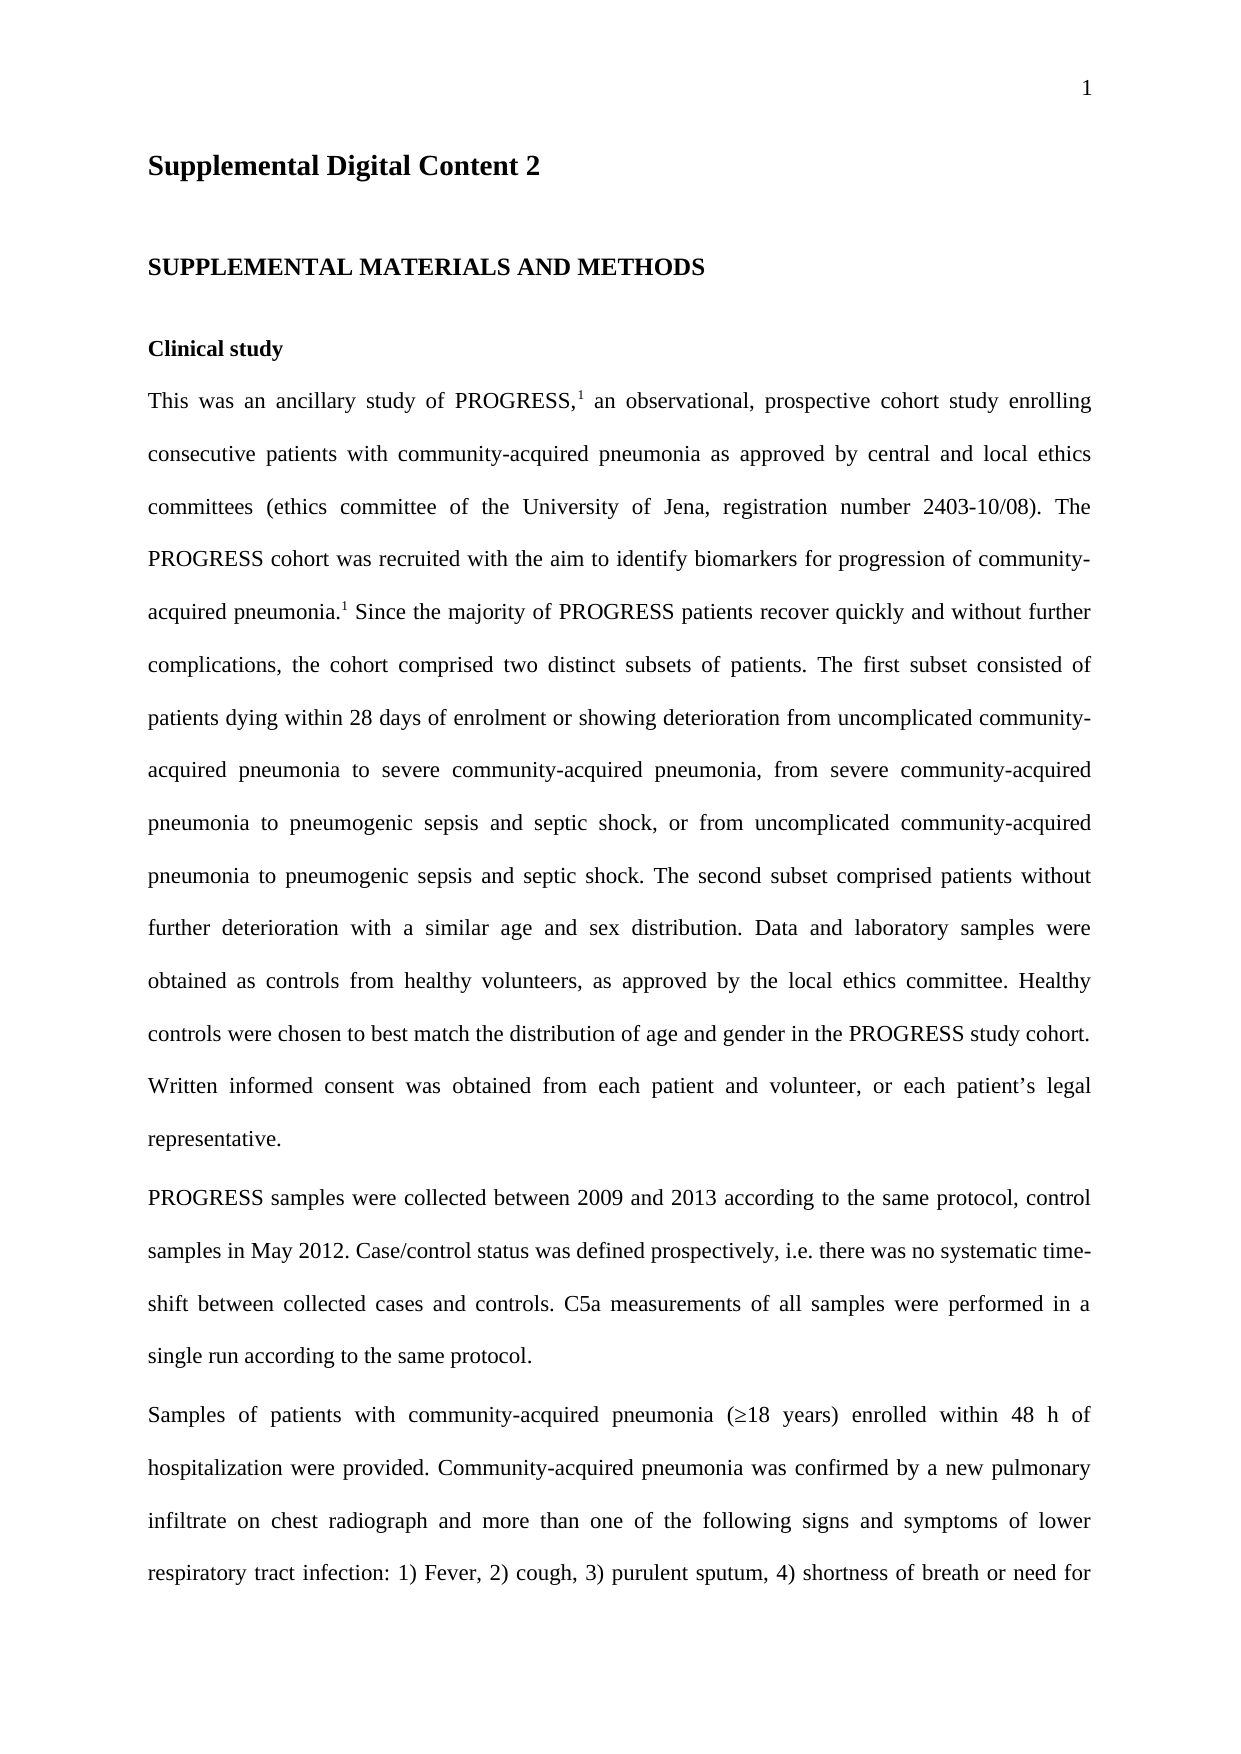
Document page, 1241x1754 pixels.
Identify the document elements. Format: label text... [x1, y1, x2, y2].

text Supplemental Digital Content 2 [148, 148, 1093, 181]
text This was an ancillary study of PROGRESS,1 an observational, prospective cohort study enrolling consecutive patients with community-acquired pneumonia as approved by central and local ethics committees (ethics committee of the University of Jena, registration number 2403-10/08). The PROGRESS cohort was recruited with the aim to identify biomarkers for progression of community-acquired pneumonia.1 Since the majority of PROGRESS patients recover quickly and without further complications, the cohort comprised two distinct subsets of patients. The first subset consisted of patients dying within 28 days of enrolment or showing deterioration from uncomplicated community-acquired pneumonia to severe community-acquired pneumonia, from severe community-acquired pneumonia to pneumogenic sepsis and septic shock, or from uncomplicated community-acquired pneumonia to pneumogenic sepsis and septic shock. The second subset comprised patients without further deterioration with a similar age and sex distribution. Data and laboratory samples were obtained as controls from healthy volunteers, as approved by the local ethics committee. Healthy controls were chosen to best match the distribution of age and gender in the PROGRESS study cohort. Written informed consent was obtained from each patient and volunteer, or each patient’s legal representative. [148, 387, 1093, 1152]
text PROGRESS samples were collected between 2009 and 2013 according to the same protocol, control samples in May 2012. Case/control status was defined prospectively, i.e. there was no systematic time-shift between collected cases and controls. C5a measurements of all samples were performed in a single run according to the same protocol. [148, 1184, 1093, 1369]
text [148, 1401, 1093, 1586]
text SUPPLEMENTAL MATERIALS AND METHODS [148, 252, 1093, 281]
text Clinical study [148, 335, 1093, 361]
